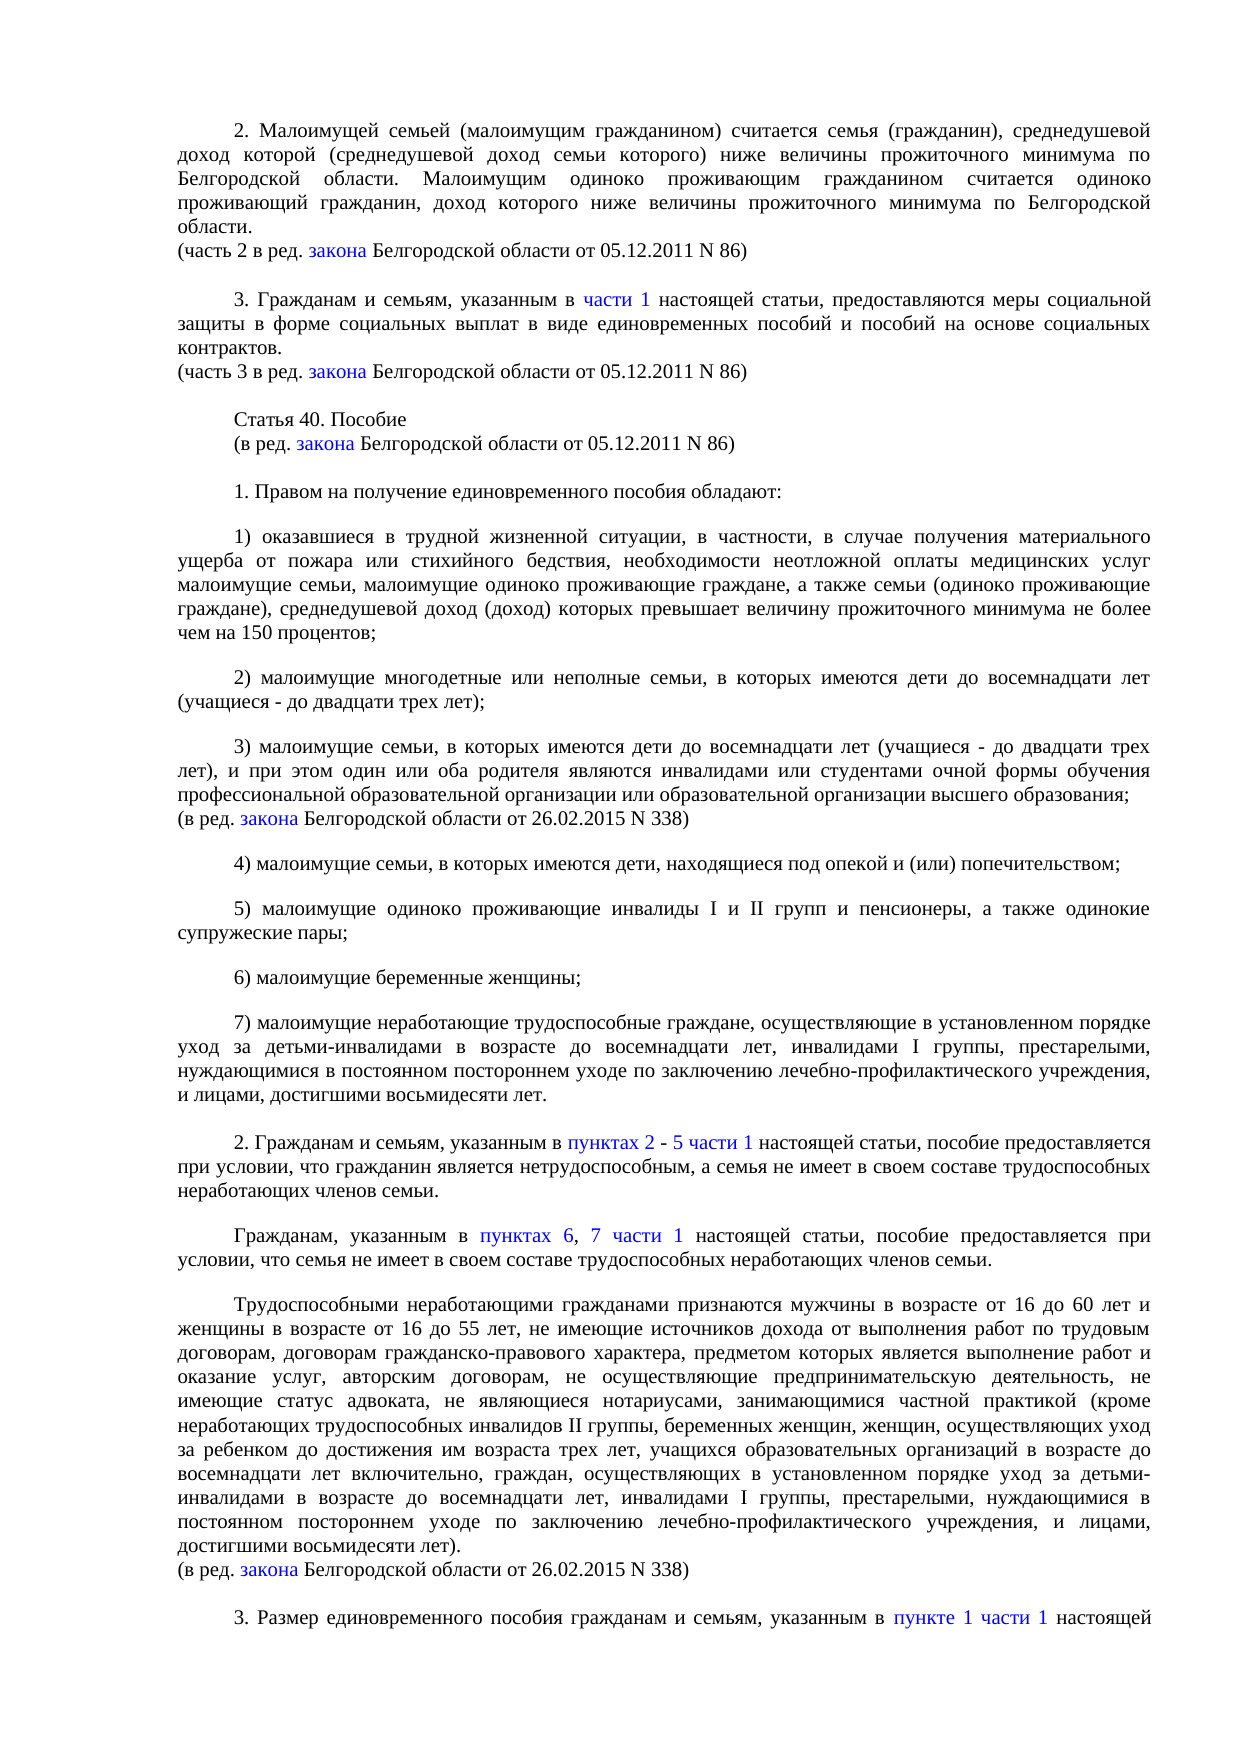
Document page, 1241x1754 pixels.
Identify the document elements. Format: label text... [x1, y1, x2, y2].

text (часть 2 в ред. закона Белгородской области от 05.12.2011 N 86) [177, 238, 1152, 262]
text 1) оказавшиеся в трудной жизненной ситуации, в частности, в случае получения материального ущерба от пожара или стихийного бедствия, необходимости неотложной оплаты медицинских услуг малоимущие семьи, малоимущие одиноко проживающие граждане, а также семьи (одиноко проживающие граждане), среднедушевой доход (доход) которых превышает величину прожиточного минимума не более чем на 150 процентов; [177, 524, 1152, 644]
text 3. Гражданам и семьям, указанным в части 1 настоящей статьи, предоставляются меры социальной защиты в форме социальных выплат в виде единовременных пособий и пособий на основе социальных контрактов. [177, 287, 1152, 359]
text 2) малоимущие многодетные или неполные семьи, в которых имеются дети до восемнадцати лет (учащиеся - до двадцати трех лет); [177, 665, 1152, 713]
text Статья 40. Пособие [177, 407, 1152, 431]
text 2. Гражданам и семьям, указанным в пунктах 2 - 5 части 1 настоящей статьи, пособие предоставляется при условии, что гражданин является нетрудоспособным, а семья не имеет в своем составе трудоспособных неработающих членов семьи. [177, 1130, 1152, 1202]
text 4) малоимущие семьи, в которых имеются дети, находящиеся под опекой и (или) попечительством; [177, 851, 1152, 875]
text 1. Правом на получение единовременного пособия обладают: [177, 479, 1152, 503]
text 6) малоимущие беременные женщины; [177, 965, 1152, 989]
text (часть 3 в ред. закона Белгородской области от 05.12.2011 N 86) [177, 359, 1152, 383]
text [177, 1605, 1152, 1629]
text 2. Малоимущей семьей (малоимущим гражданином) считается семья (гражданин), среднедушевой доход которой (среднедушевой доход семьи которого) ниже величины прожиточного минимума по Белгородской области. Малоимущим одиноко проживающим гражданином считается одиноко проживающий гражданин, доход которого ниже величины прожиточного минимума по Белгородской области. [177, 118, 1152, 238]
text Гражданам, указанным в пунктах 6, 7 части 1 настоящей статьи, пособие предоставляется при условии, что семья не имеет в своем составе трудоспособных неработающих членов семьи. [177, 1223, 1152, 1271]
text (в ред. закона Белгородской области от 26.02.2015 N 338) [177, 806, 1152, 830]
text (в ред. закона Белгородской области от 05.12.2011 N 86) [177, 431, 1152, 455]
text (в ред. закона Белгородской области от 26.02.2015 N 338) [177, 1557, 1152, 1581]
text 3) малоимущие семьи, в которых имеются дети до восемнадцати лет (учащиеся - до двадцати трех лет), и при этом один или оба родителя являются инвалидами или студентами очной формы обучения профессиональной образовательной организации или образовательной организации высшего образования; [177, 734, 1152, 806]
text 5) малоимущие одиноко проживающие инвалиды I и II групп и пенсионеры, а также одинокие супружеские пары; [177, 896, 1152, 944]
text 7) малоимущие неработающие трудоспособные граждане, осуществляющие в установленном порядке уход за детьми-инвалидами в возрасте до восемнадцати лет, инвалидами I группы, престарелыми, нуждающимися в постоянном постороннем уходе по заключению лечебно-профилактического учреждения, и лицами, достигшими восьмидесяти лет. [177, 1010, 1152, 1106]
text Трудоспособными неработающими гражданами признаются мужчины в возрасте от 16 до 60 лет и женщины в возрасте от 16 до 55 лет, не имеющие источников дохода от выполнения работ по трудовым договорам, договорам гражданско-правового характера, предметом которых является выполнение работ и оказание услуг, авторским договорам, не осуществляющие предпринимательскую деятельность, не имеющие статус адвоката, не являющиеся нотариусами, занимающимися частной практикой (кроме неработающих трудоспособных инвалидов II группы, беременных женщин, женщин, осуществляющих уход за ребенком до достижения им возраста трех лет, учащихся образовательных организаций в возрасте до восемнадцати лет включительно, граждан, осуществляющих в установленном порядке уход за детьми-инвалидами в возрасте до восемнадцати лет, инвалидами I группы, престарелыми, нуждающимися в постоянном постороннем уходе по заключению лечебно-профилактического учреждения, и лицами, достигшими восьмидесяти лет). [177, 1292, 1152, 1557]
